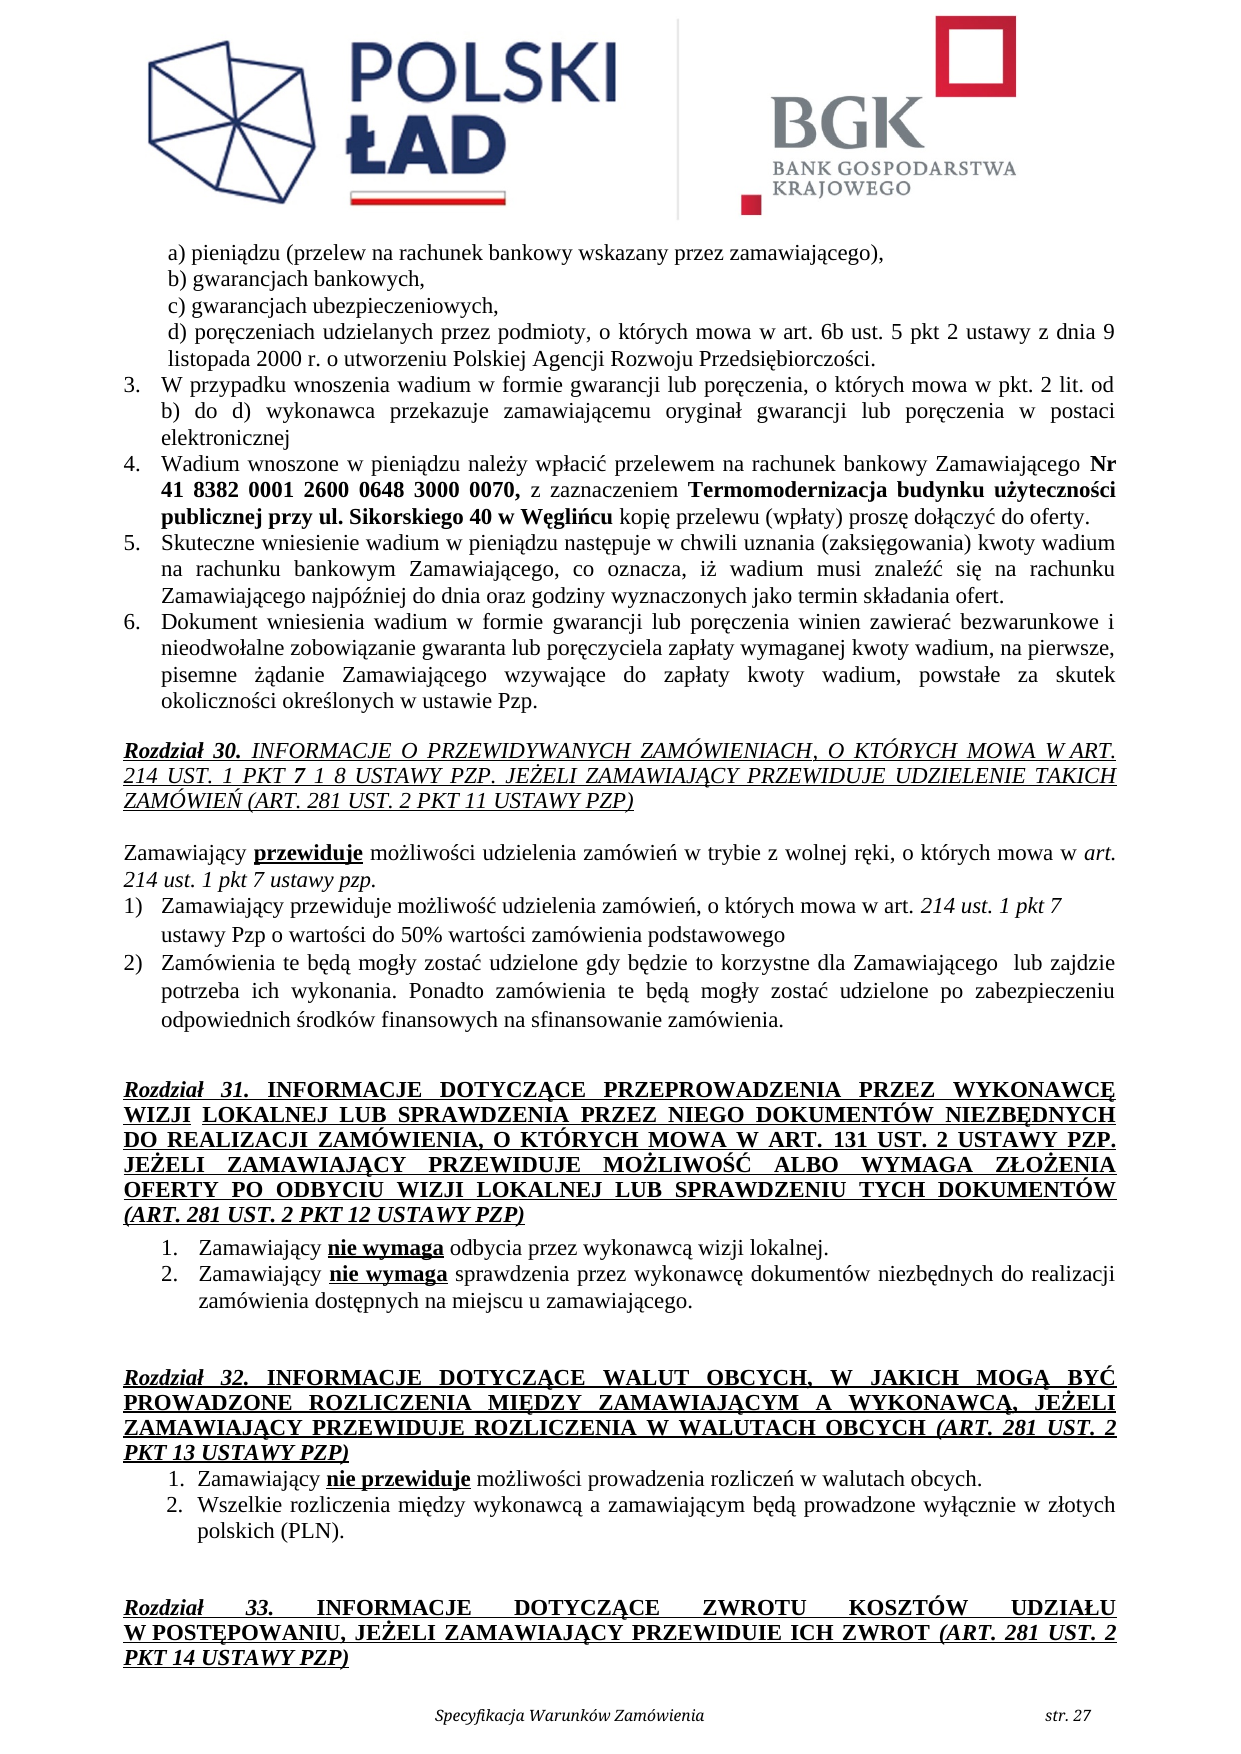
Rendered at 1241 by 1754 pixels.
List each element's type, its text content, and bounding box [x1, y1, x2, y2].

picture [123, 0, 1069, 240]
text Zamawiający przewiduje możliwości udzielenia zamówień w trybie z wolnej ręki, o których mowa w art. 214 ust. 1 pkt 7 ustawy pzp. [123, 840, 1117, 892]
text Rozdział 32. INFORMACJE DOTYCZĄCE WALUT OBCYCH, W JAKICH MOGĄ BYĆ PROWADZONE ROZLICZENIA MIĘDZY ZAMAWIAJĄCYM A WYKONAWCĄ, JEŻELI ZAMAWIAJĄCY PRZEWIDUJE ROZLICZENIA W WALUTACH OBCYCH (ART. 281 UST. 2 PKT 13 USTAWY PZP) [123, 1438, 1117, 1465]
list Zamówienia te będą mogły zostać udzielone gdy będzie to korzystne dla Zamawiającego lub zajdzie potrzeba ich wykonania. Ponadto zamówienia te będą mogły zostać udzielone po zabezpieczeniu odpowiednich środków finansowych na sfinansowanie zamówienia. [123, 949, 1117, 1032]
text a) pieniądzu (przelew na rachunek bankowy wskazany przez zamawiającego), [168, 239, 1117, 266]
text c) gwarancjach ubezpieczeniowych, [168, 292, 1117, 318]
text Rozdział 31. INFORMACJE DOTYCZĄCE PRZEPROWADZENIA PRZEZ WYKONAWCĘ WIZJI LOKALNEJ LUB SPRAWDZENIA PRZEZ NIEGO DOKUMENTÓW NIEZBĘDNYCH DO REALIZACJI ZAMÓWIENIA, O KTÓRYCH MOWA W ART. 131 UST. 2 USTAWY PZP. JEŻELI ZAMAWIAJĄCY PRZEWIDUJE MOŻLIWOŚĆ ALBO WYMAGA ZŁOŻENIA OFERTY PO ODBYCIU WIZJI LOKALNEJ LUB SPRAWDZENIU TYCH DOKUMENTÓW (ART. 281 UST. 2 PKT 12 USTAWY PZP) [123, 1175, 1117, 1199]
text b) gwarancjach bankowych, [168, 266, 1117, 292]
list Zamawiający nie wymaga odbycia przez wykonawcą wizji lokalnej. [161, 1234, 1117, 1260]
text Rozdział 30. INFORMACJE O PRZEWIDYWANYCH ZAMÓWIENIACH, O KTÓRYCH MOWA W ART. 214 UST. 1 PKT 7 1 8 USTAWY PZP. JEŻELI ZAMAWIAJĄCY PRZEWIDUJE UDZIELENIE TAKICH ZAMÓWIEŃ (ART. 281 UST. 2 PKT 11 USTAWY PZP) [123, 786, 1117, 813]
list W przypadku wnoszenia wadium w formie gwarancji lub poręczenia, o których mowa w pkt. 2 lit. od b) do d) wykonawca przekazuje zamawiającemu oryginał gwarancji lub poręczenia w postaci elektronicznej [123, 371, 1117, 450]
text Rozdział 32. INFORMACJE DOTYCZĄCE WALUT OBCYCH, W JAKICH MOGĄ BYĆ PROWADZONE ROZLICZENIA MIĘDZY ZAMAWIAJĄCYM A WYKONAWCĄ, JEŻELI ZAMAWIAJĄCY PRZEWIDUJE ROZLICZENIA W WALUTACH OBCYCH (ART. 281 UST. 2 PKT 13 USTAWY PZP) [123, 1365, 1117, 1386]
text Rozdział 33. INFORMACJE DOTYCZĄCE ZWROTU KOSZTÓW UDZIAŁU W POSTĘPOWANIU, JEŻELI ZAMAWIAJĄCY PRZEWIDUIE ICH ZWROT (ART. 281 UST. 2 PKT 14 USTAWY PZP) [123, 1595, 1117, 1617]
list Wadium wnoszone w pieniądzu należy wpłacić przelewem na rachunek bankowy Zamawiającego Nr 41 8382 0001 2600 0648 3000 0070, z zaznaczeniem Termomodernizacja budynku użyteczności publicznej przy ul. Sikorskiego 40 w Węglińcu kopię przelewu (wpłaty) proszę dołączyć do oferty. [123, 450, 1117, 529]
text d) poręczeniach udzielanych przez podmioty, o których mowa w art. 6b ust. 5 pkt 2 ustawy z dnia 9 listopada 2000 r. o utworzeniu Polskiej Agencji Rozwoju Przedsiębiorczości. [168, 318, 1117, 371]
text Rozdział 31. INFORMACJE DOTYCZĄCE PRZEPROWADZENIA PRZEZ WYKONAWCĘ WIZJI LOKALNEJ LUB SPRAWDZENIA PRZEZ NIEGO DOKUMENTÓW NIEZBĘDNYCH DO REALIZACJI ZAMÓWIENIA, O KTÓRYCH MOWA W ART. 131 UST. 2 USTAWY PZP. JEŻELI ZAMAWIAJĄCY PRZEWIDUJE MOŻLIWOŚĆ ALBO WYMAGA ZŁOŻENIA OFERTY PO ODBYCIU WIZJI LOKALNEJ LUB SPRAWDZENIU TYCH DOKUMENTÓW (ART. 281 UST. 2 PKT 12 USTAWY PZP) [123, 1077, 1117, 1174]
text Rozdział 33. INFORMACJE DOTYCZĄCE ZWROTU KOSZTÓW UDZIAŁU W POSTĘPOWANIU, JEŻELI ZAMAWIAJĄCY PRZEWIDUIE ICH ZWROT (ART. 281 UST. 2 PKT 14 USTAWY PZP) [123, 1618, 1117, 1642]
text Rozdział 32. INFORMACJE DOTYCZĄCE WALUT OBCYCH, W JAKICH MOGĄ BYĆ PROWADZONE ROZLICZENIA MIĘDZY ZAMAWIAJĄCYM A WYKONAWCĄ, JEŻELI ZAMAWIAJĄCY PRZEWIDUJE ROZLICZENIA W WALUTACH OBCYCH (ART. 281 UST. 2 PKT 13 USTAWY PZP) [123, 1388, 1117, 1436]
list Zamawiający nie wymaga sprawdzenia przez wykonawcę dokumentów niezbędnych do realizacji zamówienia dostępnych na miejscu u zamawiającego. [161, 1260, 1117, 1314]
list Dokument wniesienia wadium w formie gwarancji lub poręczenia winien zawierać bezwarunkowe i nieodwołalne zobowiązanie gwaranta lub poręczyciela zapłaty wymaganej kwoty wadium, na pierwsze, pisemne żądanie Zamawiającego wzywające do zapłaty kwoty wadium, powstałe za skutek okoliczności określonych w ustawie Pzp. [123, 608, 1117, 713]
text Rozdział 30. INFORMACJE O PRZEWIDYWANYCH ZAMÓWIENIACH, O KTÓRYCH MOWA W ART. 214 UST. 1 PKT 7 1 8 USTAWY PZP. JEŻELI ZAMAWIAJĄCY PRZEWIDUJE UDZIELENIE TAKICH ZAMÓWIEŃ (ART. 281 UST. 2 PKT 11 USTAWY PZP) [123, 738, 1117, 785]
list Zamawiający przewiduje możliwość udzielenia zamówień, o których mowa w art. 214 ust. 1 pkt 7 ustawy Pzp o wartości do 50% wartości zamówienia podstawowego [123, 892, 1117, 947]
text Rozdział 31. INFORMACJE DOTYCZĄCE PRZEPROWADZENIA PRZEZ WYKONAWCĘ WIZJI LOKALNEJ LUB SPRAWDZENIA PRZEZ NIEGO DOKUMENTÓW NIEZBĘDNYCH DO REALIZACJI ZAMÓWIENIA, O KTÓRYCH MOWA W ART. 131 UST. 2 USTAWY PZP. JEŻELI ZAMAWIAJĄCY PRZEWIDUJE MOŻLIWOŚĆ ALBO WYMAGA ZŁOŻENIA OFERTY PO ODBYCIU WIZJI LOKALNEJ LUB SPRAWDZENIU TYCH DOKUMENTÓW (ART. 281 UST. 2 PKT 12 USTAWY PZP) [123, 1200, 1117, 1227]
list Skuteczne wniesienie wadium w pieniądzu następuje w chwili uznania (zaksięgowania) kwoty wadium na rachunku bankowym Zamawiającego, co oznacza, iż wadium musi znaleźć się na rachunku Zamawiającego najpóźniej do dnia oraz godziny wyznaczonych jako termin składania ofert. [123, 529, 1117, 608]
list Zamawiający nie przewiduje możliwości prowadzenia rozliczeń w walutach obcych. [168, 1465, 1117, 1492]
list Wszelkie rozliczenia między wykonawcą a zamawiającym będą prowadzone wyłącznie w złotych polskich (PLN). [166, 1492, 1117, 1544]
text Rozdział 33. INFORMACJE DOTYCZĄCE ZWROTU KOSZTÓW UDZIAŁU W POSTĘPOWANIU, JEŻELI ZAMAWIAJĄCY PRZEWIDUIE ICH ZWROT (ART. 281 UST. 2 PKT 14 USTAWY PZP) [123, 1643, 1117, 1670]
